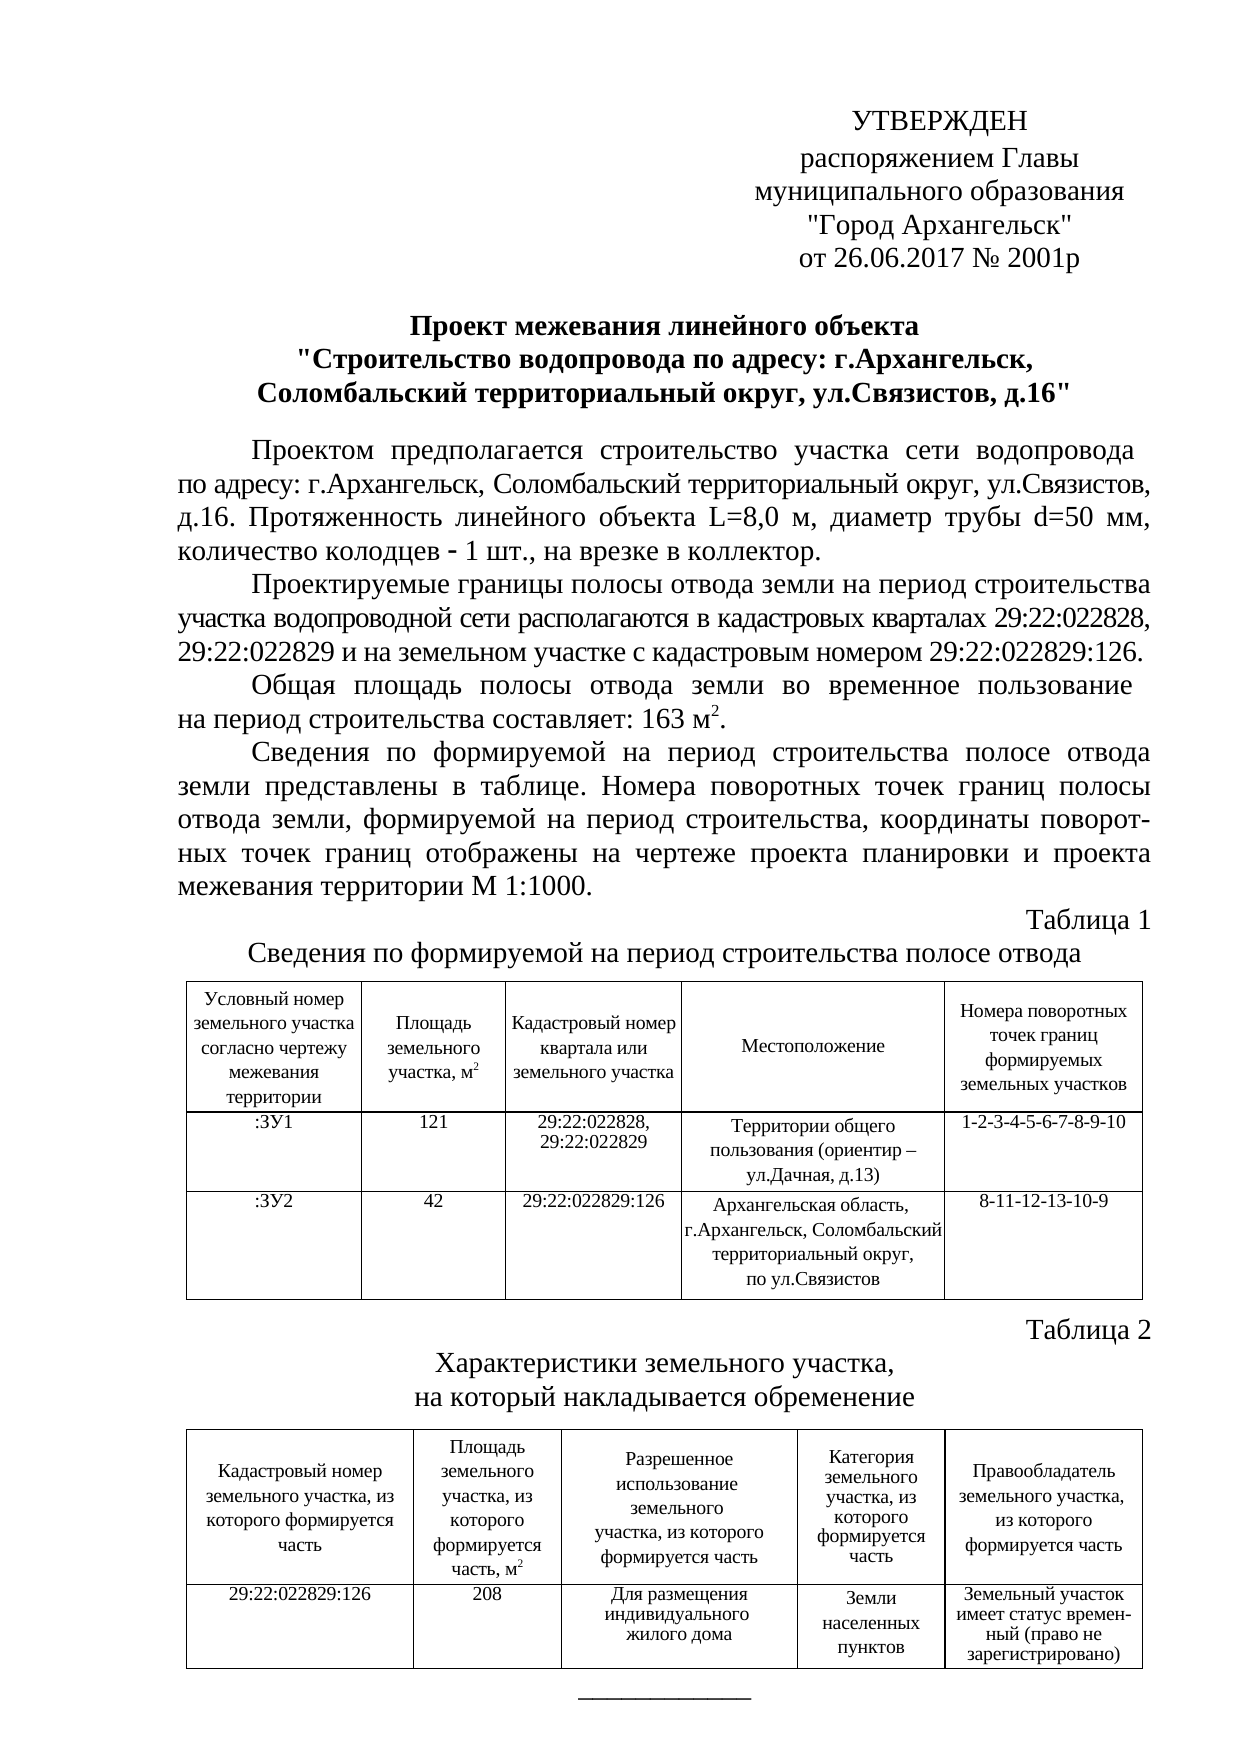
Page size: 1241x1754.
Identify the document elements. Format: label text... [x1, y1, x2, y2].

text Таблица 1 [177, 902, 1152, 936]
table_header Кадастровый номер земельного участка, из которого формируется часть [187, 1430, 413, 1584]
table_cell Земельный участок имеет статус времен-ный (право не зарегистрировано) [946, 1585, 1142, 1668]
table_cell 29:22:022829:126 [506, 1192, 681, 1299]
text Таблица 2 [177, 1312, 1152, 1346]
table_cell :ЗУ2 [187, 1192, 361, 1299]
table_header УТВЕРЖДЕН [727, 104, 1152, 140]
text "Строительство водопровода по адресу: г.Архангельск, [177, 341, 1152, 375]
text Характеристики земельного участка, [177, 1346, 1152, 1379]
table_header Номера поворотных точек границ формируемых земельных участков [945, 982, 1142, 1111]
table_header Местоположение [682, 982, 944, 1111]
table_cell 8-11-12-13-10-9 [945, 1192, 1142, 1299]
text Проектом предполагается строительство участка сети водопровода по адресу: г.Архангельск, Соломбальский территориальный округ, ул.Связистов, д.16. Протяженность линейного объекта L=8,0 м, диаметр трубы d=50 мм, количество колодцев 1 шт., на врезке в коллектор. [177, 432, 1152, 567]
table_cell Архангельская область, г.Архангельск, Соломбальский территориальный округ, по ул.Связистов [682, 1192, 944, 1299]
table_cell Территории общего пользования (ориентир – ул.Дачная, д.13) [682, 1113, 944, 1191]
text Сведения по формируемой на период строительства полосе отвода [177, 936, 1152, 969]
table_header Условный номер земельного участка согласно чертежу межевания территории [187, 982, 361, 1111]
text ____________ [177, 1669, 1152, 1703]
table_cell :ЗУ1 [187, 1113, 361, 1191]
table_cell 29:22:022829:126 [187, 1585, 413, 1668]
table_cell 208 [414, 1585, 561, 1668]
text Проектируемые границы полосы отвода земли на период строительства участка водопроводной сети располагаются в кадастровых кварталах 29:22:022828, 29:22:022829 и на земельном участке с кадастровым номером 29:22:022829:126. [177, 567, 1152, 667]
text Общая площадь полосы отвода земли во временное пользование на период строительства составляет: 163 м2. [177, 667, 1152, 734]
table_cell 29:22:022828, 29:22:022829 [506, 1113, 681, 1191]
table_cell Земли населенных пунктов [798, 1585, 944, 1668]
text Проект межевания линейного объекта [177, 308, 1152, 341]
text Сведения по формируемой на период строительства полосе отвода земли представлены в таблице. Номера поворотных точек границ полосы отвода земли, формируемой на период строительства, координаты поворот-ных точек границ отображены на чертеже проекта планировки и проекта межевания территории М 1:1000. [177, 734, 1152, 902]
table_header Кадастровый номер квартала или земельного участка [506, 982, 681, 1111]
text на который накладывается обременение [177, 1379, 1152, 1413]
table_cell 121 [362, 1113, 505, 1191]
table_header Разрешенное использование земельного участка, из которого формируется часть [562, 1430, 797, 1584]
table_cell распоряжением Главы муниципального образования "Город Архангельск" от 26.06.2017 № 2001р [727, 140, 1152, 274]
text Соломбальский территориальный округ, ул.Связистов, д.16" [177, 375, 1152, 408]
table_cell 42 [362, 1192, 505, 1299]
table_cell Для размещения индивидуального жилого дома [562, 1585, 797, 1668]
table_header Категория земельного участка, из которого формируется часть [798, 1430, 944, 1584]
table_cell 1-2-3-4-5-6-7-8-9-10 [945, 1113, 1142, 1191]
table_header Правообладатель земельного участка, из которого формируется часть [946, 1430, 1142, 1584]
table_header Площадь земельного участка, м2 [362, 982, 505, 1111]
table_header Площадь земельного участка, из которого формируется часть, м2 [414, 1430, 561, 1584]
